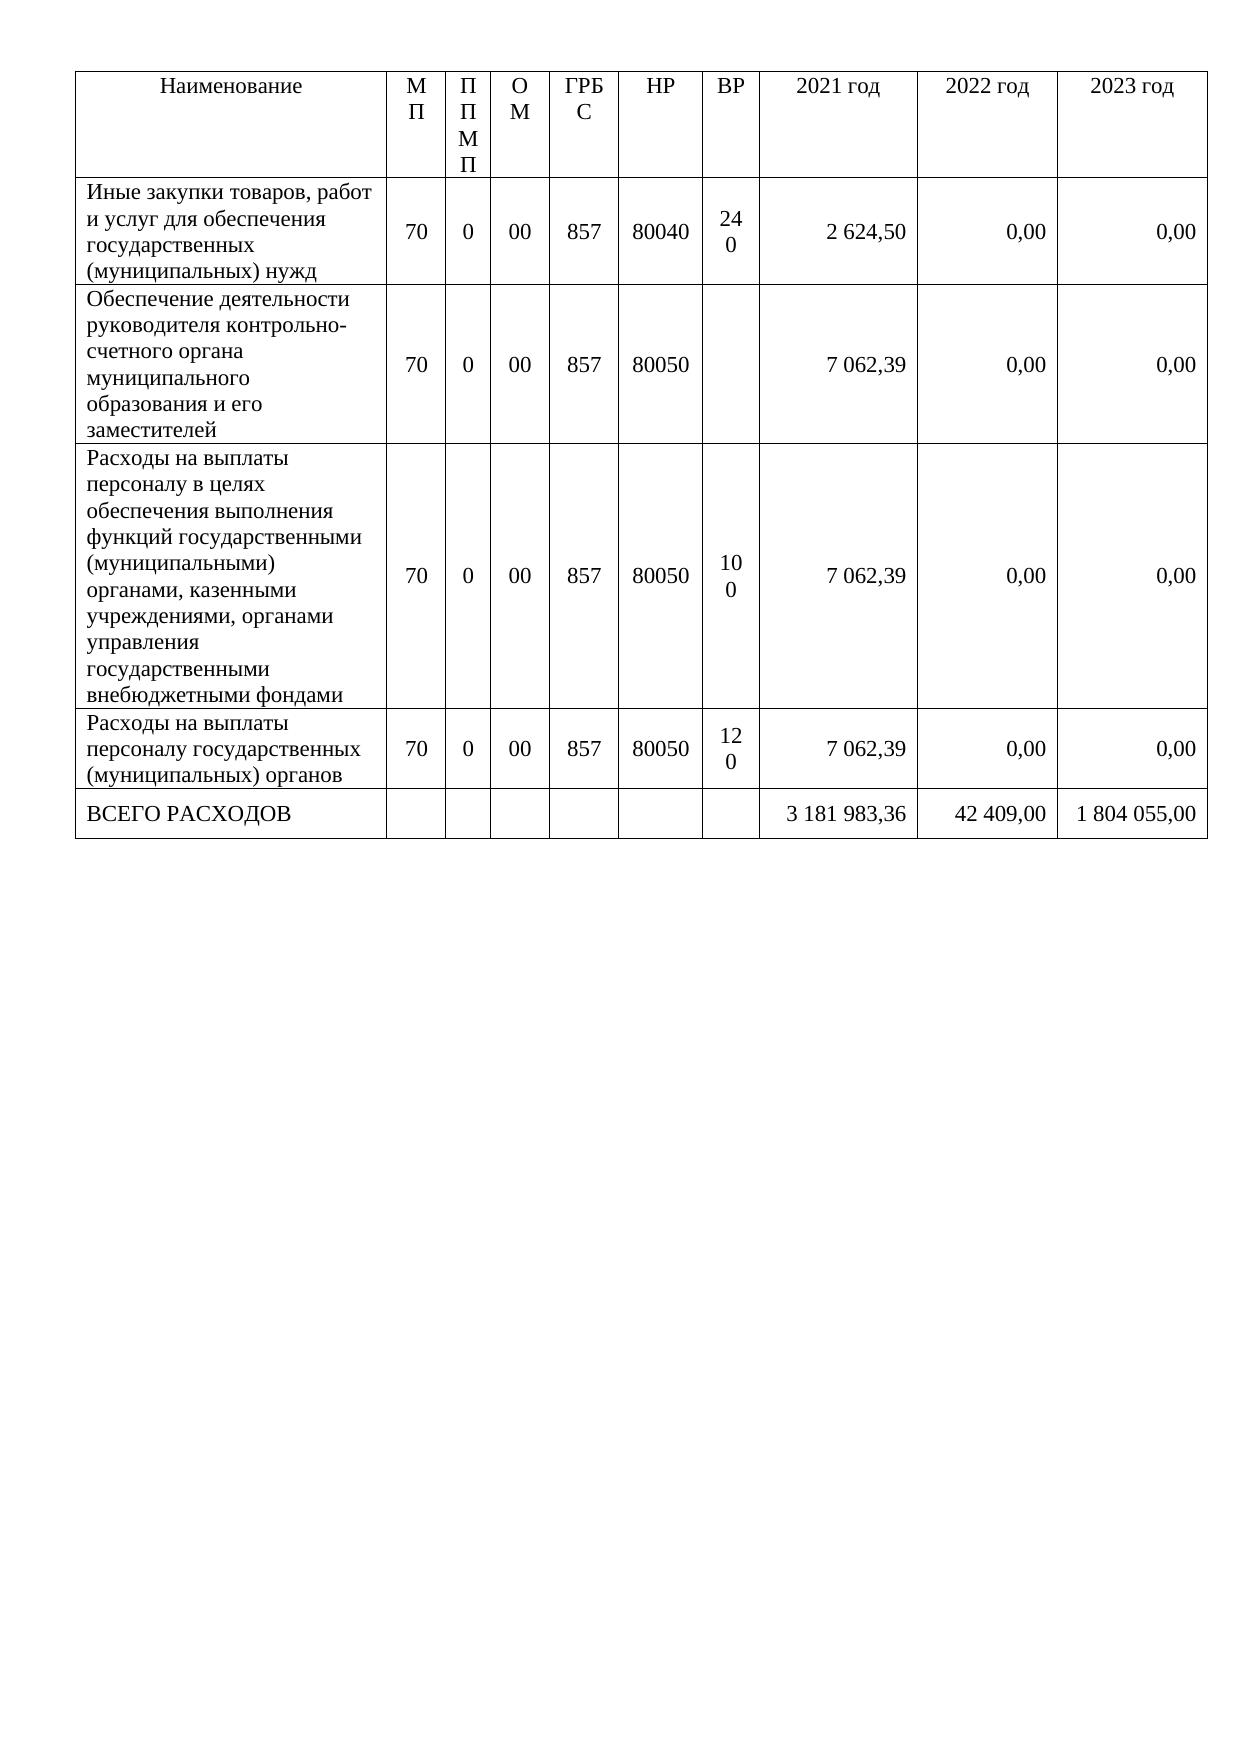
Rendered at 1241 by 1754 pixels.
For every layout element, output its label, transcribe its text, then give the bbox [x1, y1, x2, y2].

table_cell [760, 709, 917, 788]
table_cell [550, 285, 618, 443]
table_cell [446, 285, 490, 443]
table_header 2021 год [760, 72, 917, 177]
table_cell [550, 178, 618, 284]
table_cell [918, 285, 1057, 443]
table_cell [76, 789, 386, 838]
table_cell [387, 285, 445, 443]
table_header ОМ [491, 72, 549, 177]
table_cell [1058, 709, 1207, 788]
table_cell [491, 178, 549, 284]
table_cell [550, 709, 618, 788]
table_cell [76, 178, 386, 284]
table_header НР [619, 72, 702, 177]
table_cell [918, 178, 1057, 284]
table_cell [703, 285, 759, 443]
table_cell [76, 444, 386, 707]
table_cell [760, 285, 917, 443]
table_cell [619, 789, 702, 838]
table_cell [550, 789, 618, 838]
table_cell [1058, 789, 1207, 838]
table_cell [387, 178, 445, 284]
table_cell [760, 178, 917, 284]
table_header ВР [703, 72, 759, 177]
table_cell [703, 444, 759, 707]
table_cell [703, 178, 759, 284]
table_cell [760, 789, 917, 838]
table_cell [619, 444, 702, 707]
table_header 2023 год [1058, 72, 1207, 177]
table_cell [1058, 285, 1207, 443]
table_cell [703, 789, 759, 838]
table_header ГРБС [550, 72, 618, 177]
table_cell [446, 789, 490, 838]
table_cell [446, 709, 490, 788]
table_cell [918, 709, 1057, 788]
table_header ППМП [446, 72, 490, 177]
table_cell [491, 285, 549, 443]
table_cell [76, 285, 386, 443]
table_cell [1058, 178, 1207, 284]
table_header МП [387, 72, 445, 177]
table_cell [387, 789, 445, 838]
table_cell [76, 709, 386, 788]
table_header 2022 год [918, 72, 1057, 177]
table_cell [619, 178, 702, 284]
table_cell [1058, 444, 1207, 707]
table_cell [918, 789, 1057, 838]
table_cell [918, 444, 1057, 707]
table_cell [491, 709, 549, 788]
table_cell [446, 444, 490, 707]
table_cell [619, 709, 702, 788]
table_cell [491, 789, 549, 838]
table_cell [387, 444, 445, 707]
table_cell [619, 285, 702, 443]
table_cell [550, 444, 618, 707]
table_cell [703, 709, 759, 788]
table_header Наименование [76, 72, 386, 177]
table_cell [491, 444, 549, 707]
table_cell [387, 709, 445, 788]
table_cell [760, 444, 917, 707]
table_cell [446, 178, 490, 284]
